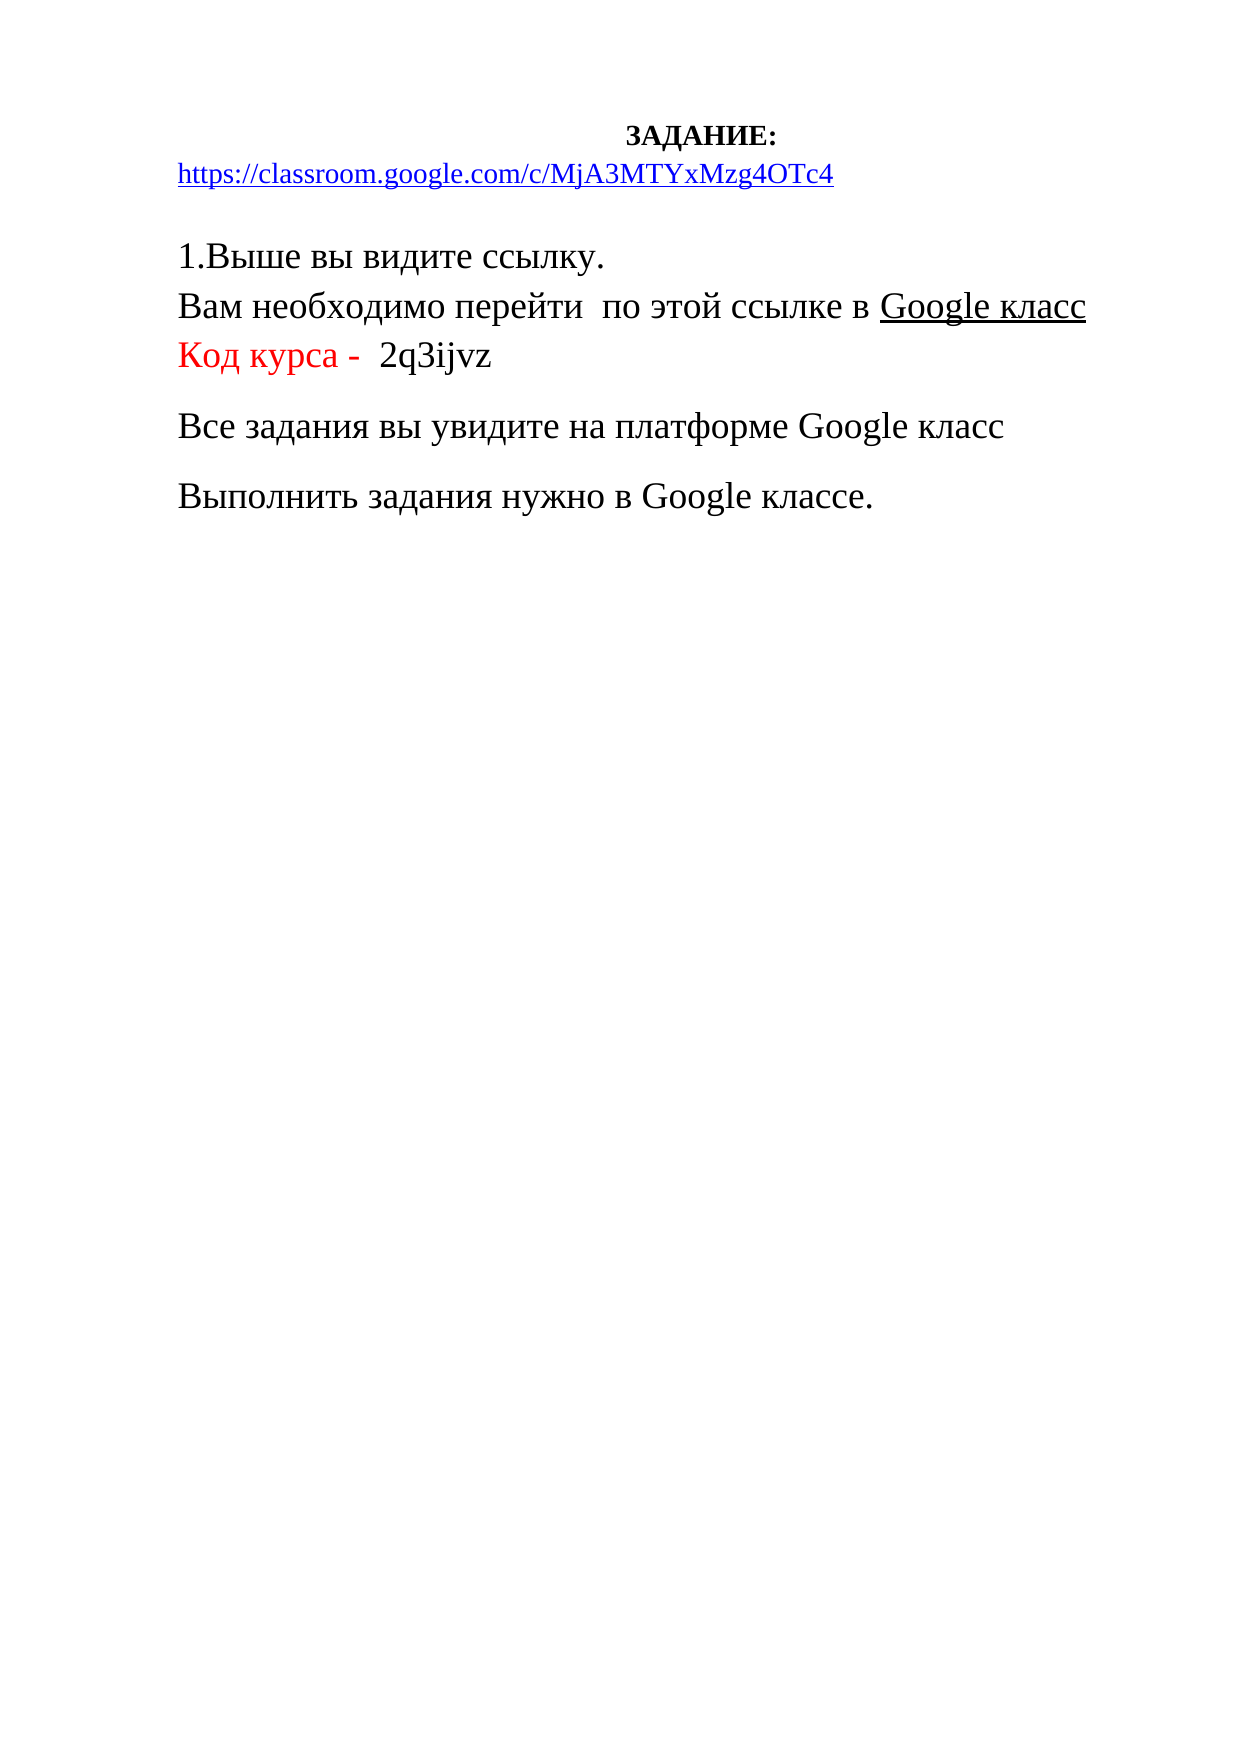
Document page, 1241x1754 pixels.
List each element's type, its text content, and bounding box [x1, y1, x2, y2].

text Выполнить задания нужно в Google классе. [177, 474, 1152, 517]
text Вам необходимо перейти по этой ссылке в Google класс [177, 283, 1152, 326]
text Код курса - 2q3ijvz [177, 333, 1152, 376]
text https://classroom.google.com/c/MjA3MTYxMzg4OTc4 [177, 157, 1152, 190]
text ЗАДАНИЕ: [177, 118, 1152, 152]
text 1.Выше вы видите ссылку. [177, 234, 1152, 277]
text Все задания вы увидите на платформе Google класс [177, 403, 1152, 446]
